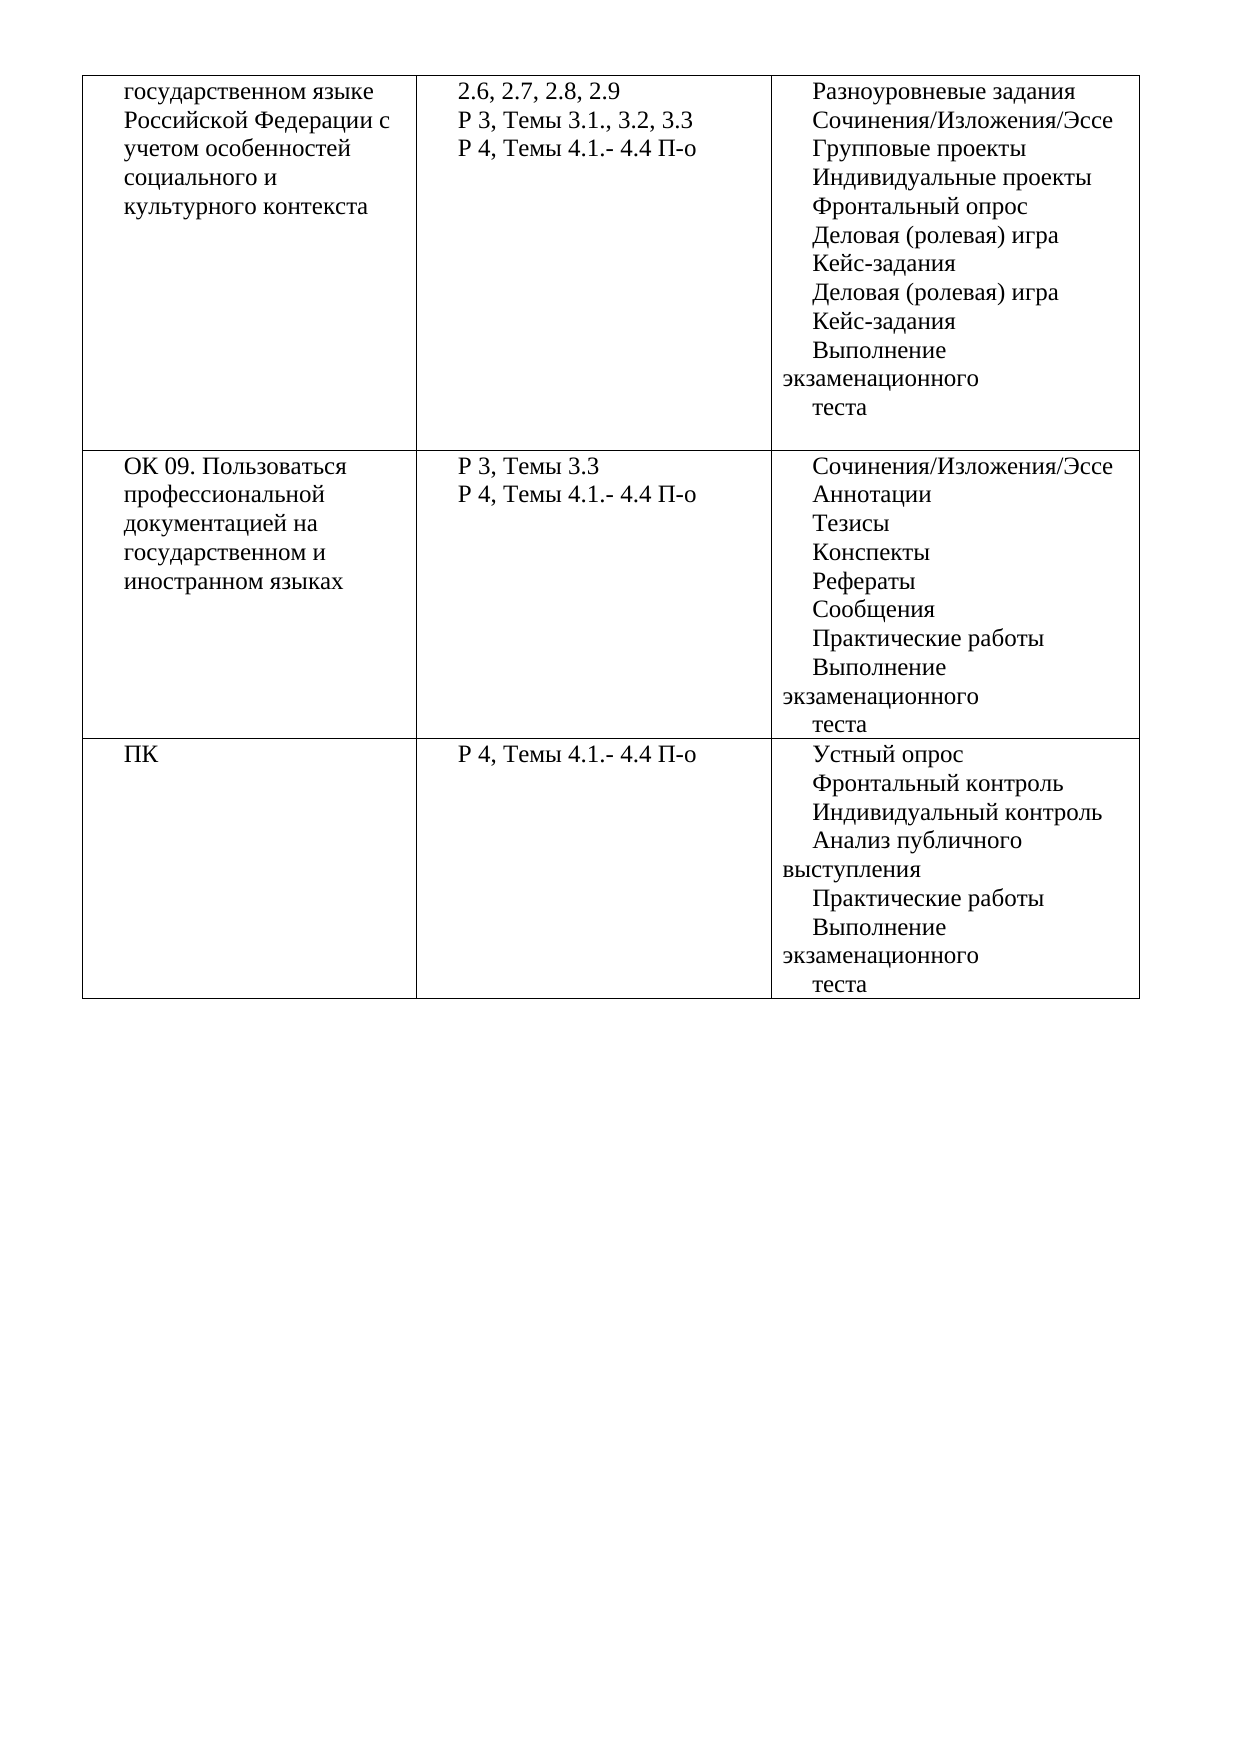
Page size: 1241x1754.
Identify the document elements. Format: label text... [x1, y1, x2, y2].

table_cell Р 4, Темы 4.1.- 4.4 П-о [417, 739, 771, 998]
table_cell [417, 76, 771, 450]
table_cell Устный опрос Фронтальный контроль Индивидуальный контроль Анализ публичного выступления Практические работы Выполнение экзаменационного теста [772, 739, 1139, 998]
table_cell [83, 76, 416, 450]
table_cell Р 3, Темы 3.3 Р 4, Темы 4.1.- 4.4 П-о [417, 451, 771, 738]
table_cell ПК [83, 739, 416, 998]
table_cell Сочинения/Изложения/Эссе Аннотации Тезисы Конспекты Рефераты Сообщения Практические работы Выполнение экзаменационного теста [772, 451, 1139, 738]
table_cell ОК 09. Пользоваться профессиональной документацией на государственном и иностранном языках [83, 451, 416, 738]
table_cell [772, 76, 1139, 450]
